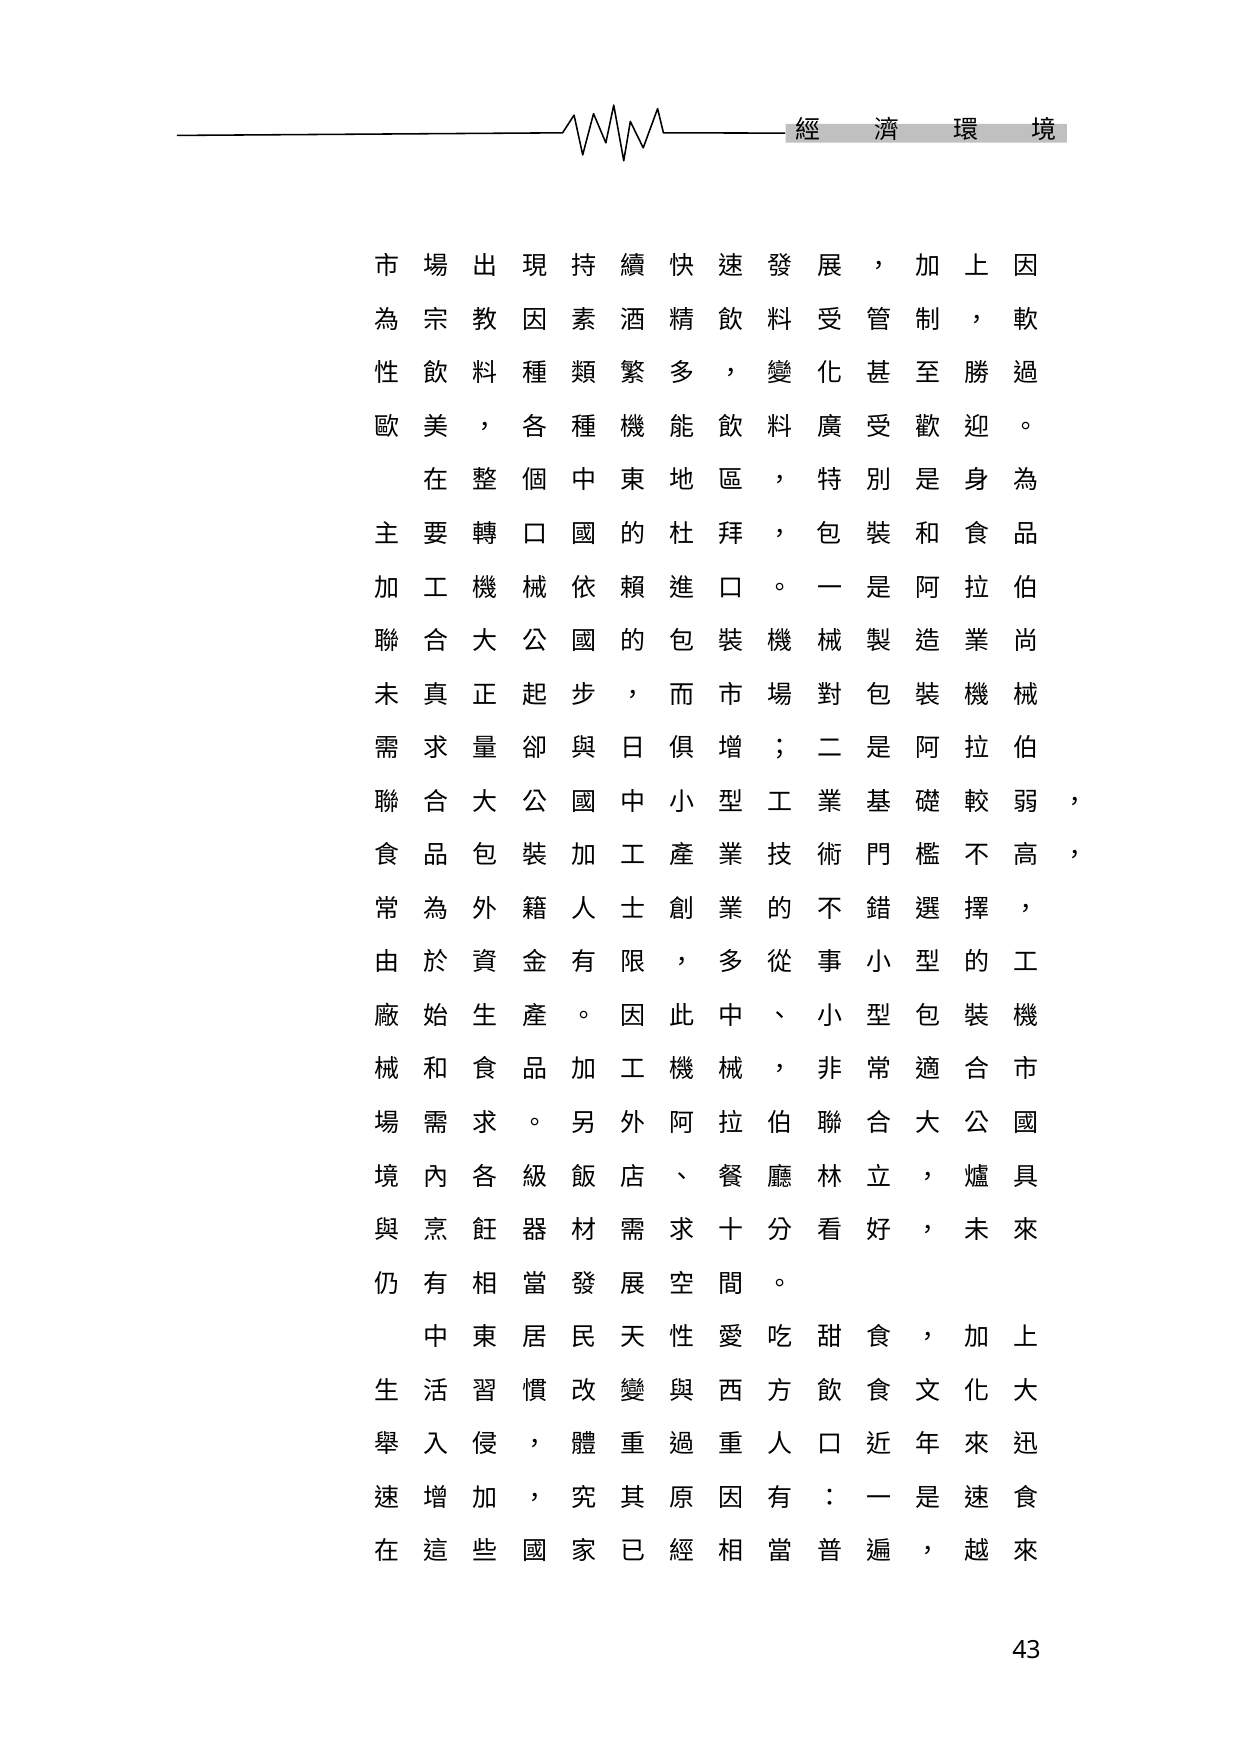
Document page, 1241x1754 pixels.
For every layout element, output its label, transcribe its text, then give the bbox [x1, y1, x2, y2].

text 在整個中東地區，特別是身為主要轉口國的杜拜，包裝和食品加工機械依賴進口。一是阿拉伯聯合大公國的包裝機械製造業尚未真正起步，而市場對包裝機械需求量卻與日俱增；二是阿拉伯聯合大公國中小型工業基礎較弱，食品包裝加工產業技術門檻不高，常為外籍人士創業的不錯選擇，由於資金有限，多從事小型的工廠始生產。因此中、小型包裝機械和食品加工機械，非常適合市場需求。另外阿拉伯聯合大公國境內各級飯店、餐廳林立，爐具與烹飪器材需求十分看好，未來仍有相當發展空間。 [362, 451, 1063, 1308]
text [362, 1308, 1063, 1576]
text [301, 237, 1063, 451]
